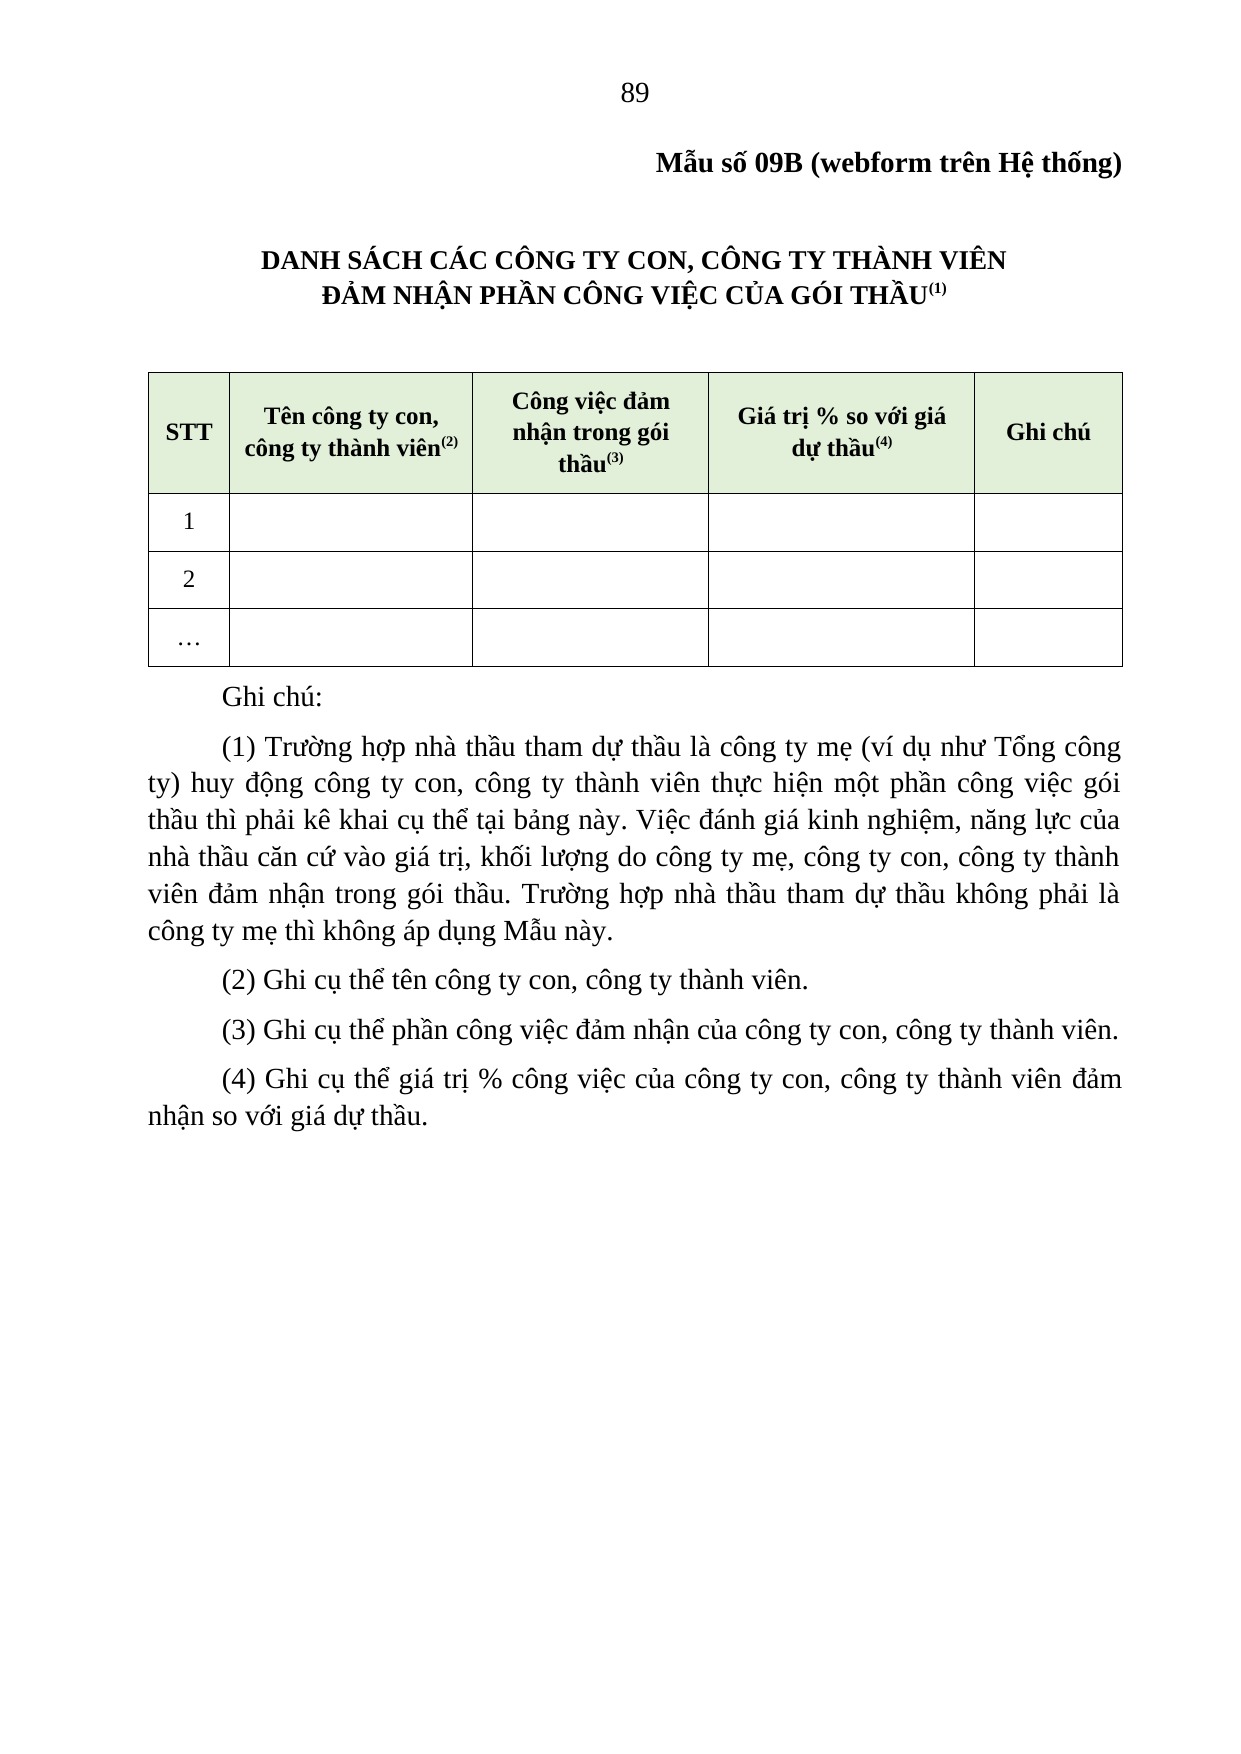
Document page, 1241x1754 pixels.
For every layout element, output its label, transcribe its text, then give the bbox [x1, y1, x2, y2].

text (1) Trường hợp nhà thầu tham dự thầu là công ty mẹ (ví dụ như Tổng công ty) huy động công ty con, công ty thành viên thực hiện một phần công việc gói thầu thì phải kê khai cụ thể tại bảng này. Việc đánh giá kinh nghiệm, năng lực của nhà thầu căn cứ vào giá trị, khối lượng do công ty mẹ, công ty con, công ty thành viên đảm nhận trong gói thầu. Trường hợp nhà thầu tham dự thầu không phải là công ty mẹ thì không áp dụng Mẫu này. [148, 729, 1122, 947]
table_cell [473, 609, 708, 666]
table_cell [709, 552, 974, 608]
text (4) Ghi cụ thể giá trị % công việc của công ty con, công ty thành viên đảm nhận so với giá dự thầu. [148, 1061, 1122, 1132]
table_cell 2 [149, 552, 229, 608]
table_cell [709, 494, 974, 551]
table_header STT [149, 373, 229, 493]
table_cell [473, 552, 708, 608]
table_cell [975, 494, 1122, 551]
table_header Ghi chú [975, 373, 1122, 493]
table_cell 1 [149, 494, 229, 551]
text Ghi chú: [148, 679, 1122, 713]
table_cell [230, 609, 472, 666]
table_cell [230, 494, 472, 551]
table_header Giá trị % so với giá dự thầu(4) [709, 373, 974, 493]
text (3) Ghi cụ thể phần công việc đảm nhận của công ty con, công ty thành viên. [148, 1012, 1122, 1045]
table_cell [230, 552, 472, 608]
table_cell [975, 552, 1122, 608]
subtitle DANH SÁCH CÁC CÔNG TY CON, CÔNG TY THÀNH VIÊN [148, 244, 1120, 275]
table_cell … [149, 609, 229, 666]
text Mẫu số 09B (webform trên Hệ thống) [148, 145, 1122, 179]
table_header Tên công ty con, công ty thành viên(2) [230, 373, 472, 493]
table_header Công việc đảm nhận trong gói thầu(3) [473, 373, 708, 493]
subtitle ĐẢM NHẬN PHẦN CÔNG VIỆC CỦA GÓI THẦU(1) [148, 279, 1120, 310]
text (2) Ghi cụ thể tên công ty con, công ty thành viên. [148, 962, 1122, 996]
table_cell [473, 494, 708, 551]
table_cell [709, 609, 974, 666]
table_cell [975, 609, 1122, 666]
